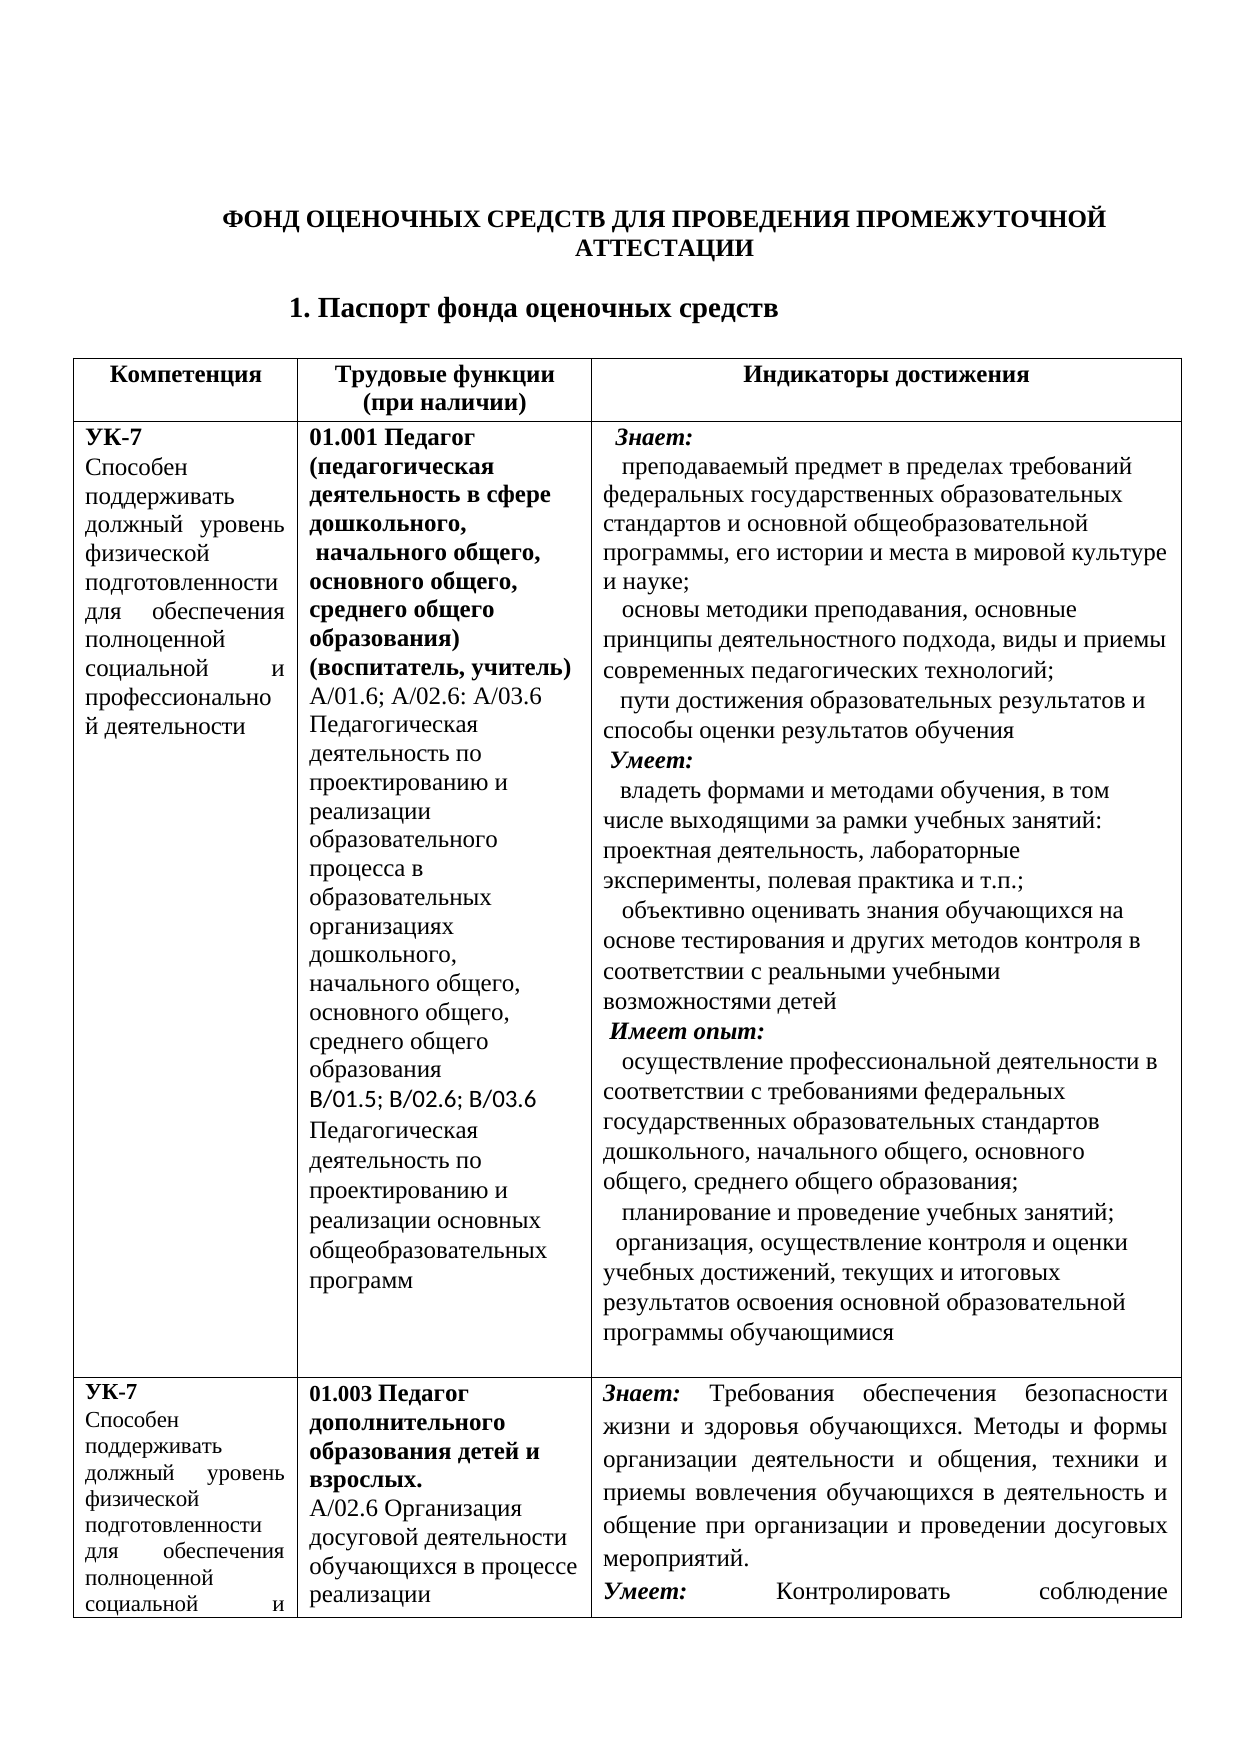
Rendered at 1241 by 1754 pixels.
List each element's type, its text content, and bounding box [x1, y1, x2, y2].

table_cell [298, 1378, 591, 1617]
table_cell УК-7 Способен поддерживать должный уровень физической подготовленности для обеспечения полноценной социальной и профессиональной деятельности [74, 422, 297, 1377]
text 1. Паспорт фонда оценочных средств [288, 291, 1152, 324]
text ФОНД ОЦЕНОЧНЫХ СРЕДСТВ ДЛЯ ПРОВЕДЕНИЯ ПРОМЕЖУТОЧНОЙ АТТЕСТАЦИИ [177, 204, 1152, 262]
table_cell 01.001 Педагог (педагогическая деятельность в сфере дошкольного, начального общего, основного общего, среднего общего образования) (воспитатель, учитель) А/01.6; А/02.6: А/03.6 Педагогическая деятельность по проектированию и реализации образовательного процесса в образовательных организациях дошкольного, начального общего, основного общего, среднего общего образования В/01.5; В/02.6; В/03.6 Педагогическая деятельность по проектированию и реализации основных общеобразовательных программ [298, 422, 591, 1377]
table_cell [74, 1378, 297, 1617]
table_cell Знает: преподаваемый предмет в пределах требований федеральных государственных образовательных стандартов и основной общеобразовательной программы, его истории и места в мировой культуре и науке; основы методики преподавания, основные принципы деятельностного подхода, виды и приемы современных педагогических технологий; пути достижения образовательных результатов и способы оценки результатов обучения Умеет: владеть формами и методами обучения, в том числе выходящими за рамки учебных занятий: проектная деятельность, лабораторные эксперименты, полевая практика и т.п.; объективно оценивать знания обучающихся на основе тестирования и других методов контроля в соответствии с реальными учебными возможностями детей Имеет опыт: осуществление профессиональной деятельности в соответствии с требованиями федеральных государственных образовательных стандартов дошкольного, начального общего, основного общего, среднего общего образования; планирование и проведение учебных занятий; организация, осуществление контроля и оценки учебных достижений, текущих и итоговых результатов освоения основной образовательной программы обучающимися [592, 422, 1181, 1377]
table_header Компетенция [74, 359, 297, 421]
table_header Трудовые функции (при наличии) [298, 359, 591, 421]
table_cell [592, 1378, 1181, 1617]
table_header Индикаторы достижения [592, 359, 1181, 421]
